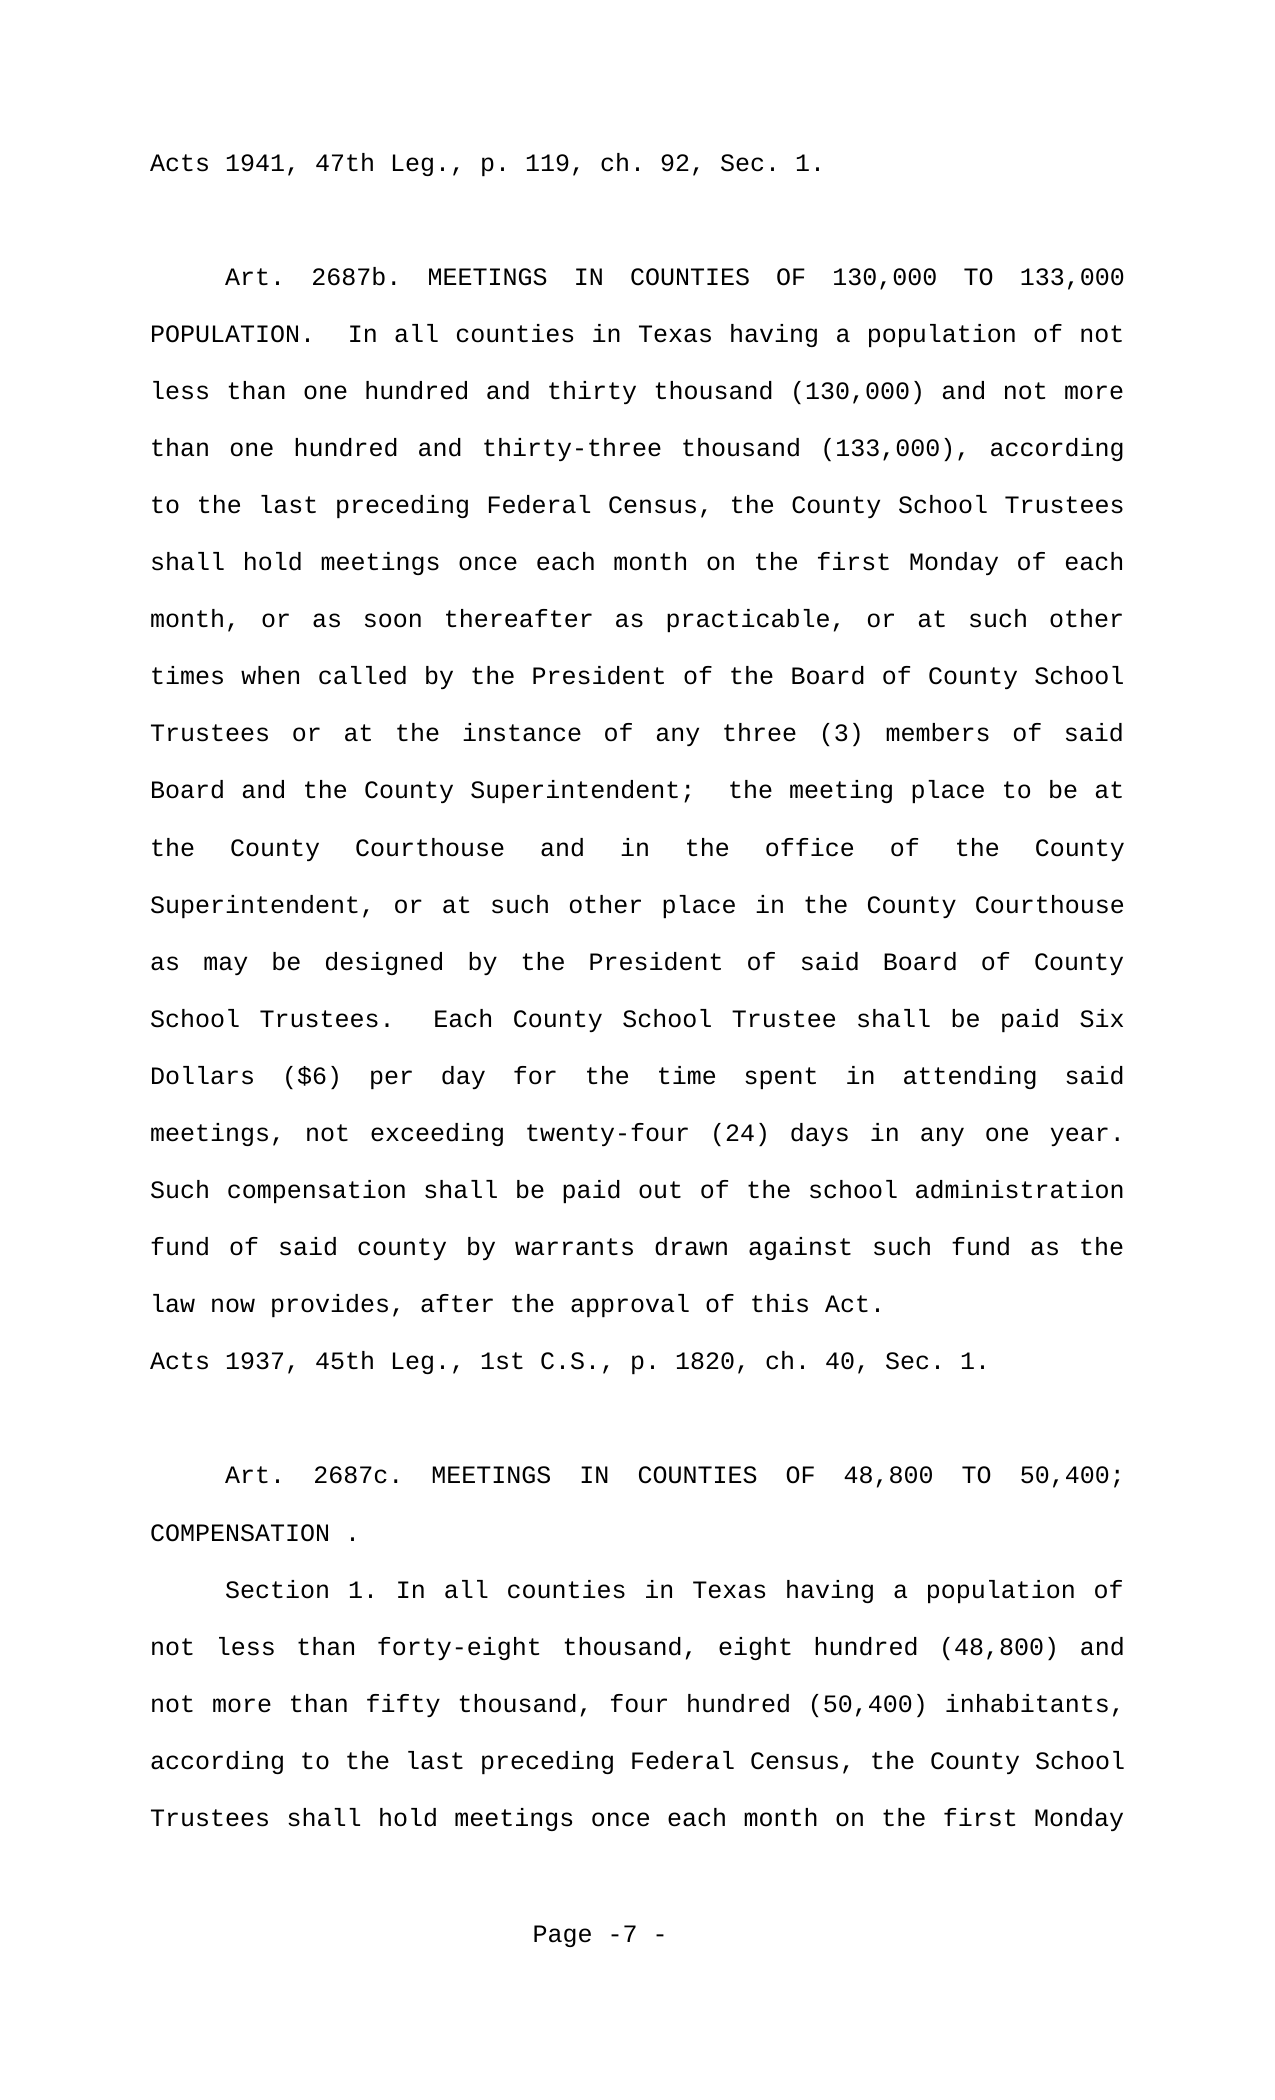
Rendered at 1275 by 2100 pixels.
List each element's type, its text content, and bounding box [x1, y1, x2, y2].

text Acts 1937, 45th Leg., 1st C.S., p. 1820, ch. 40, Sec. 1. [150, 1349, 1125, 1377]
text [150, 1577, 1125, 1834]
text Art. 2687b. MEETINGS IN COUNTIES OF 130,000 TO 133,000 POPULATION. In all counties in Texas having a population of not less than one hundred and thirty thousand (130,000) and not more than one hundred and thirty-three thousand (133,000), according to the last preceding Federal Census, the County School Trustees shall hold meetings once each month on the first Monday of each month, or as soon thereafter as practicable, or at such other times when called by the President of the Board of County School Trustees or at the instance of any three (3) members of said Board and the County Superintendent; the meeting place to be at the County Courthouse and in the office of the County Superintendent, or at such other place in the County Courthouse as may be designed by the President of said Board of County School Trustees. Each County School Trustee shall be paid Six Dollars ($6) per day for the time spent in attending said meetings, not exceeding twenty-four (24) days in any one year. Such compensation shall be paid out of the school administration fund of said county by warrants drawn against such fund as the law now provides, after the approval of this Act. [150, 264, 1125, 1320]
text Acts 1941, 47th Leg., p. 119, ch. 92, Sec. 1. [150, 150, 1125, 178]
text Art. 2687c. MEETINGS IN COUNTIES OF 48,800 TO 50,400; COMPENSATION . [150, 1463, 1125, 1548]
